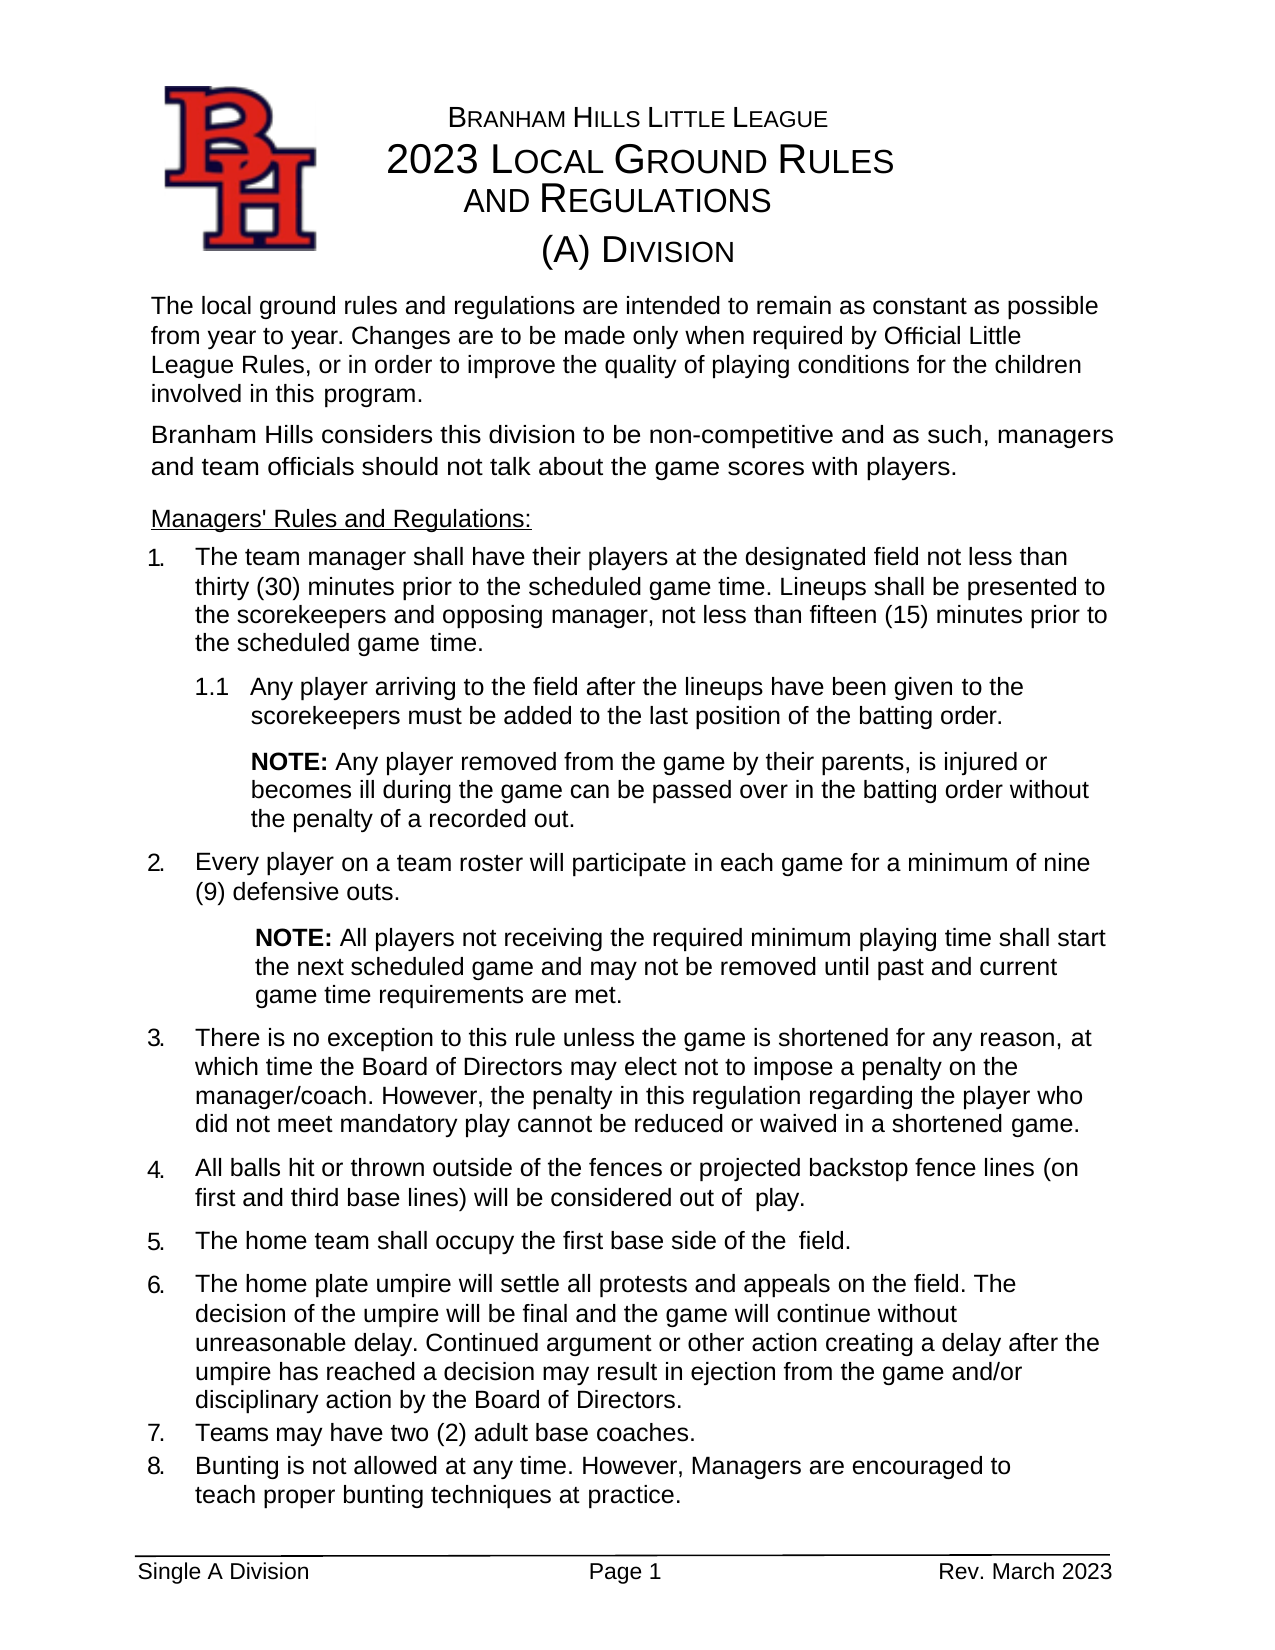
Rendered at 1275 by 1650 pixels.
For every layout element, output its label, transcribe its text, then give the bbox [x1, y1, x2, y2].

text BRANHAM HILLS LITTLE LEAGUE [445, 100, 830, 133]
text The local ground rules and regulations are intended to remain as constant as possible from year to year. Changes are to be made only when required by Oﬃcial Little League Rules, or in order to improve the quality of playing conditions for the children involved in this program. [151, 291, 1112, 408]
picture [164, 86, 317, 251]
list There is no exception to this rule unless the game is shortened for any reason, at which time the Board of Directors may elect not to impose a penalty on the manager/coach. However, the penalty in this regulation regarding the player who did not meet mandatory play cannot be reduced or waived in a shortened game. [147, 1023, 1095, 1138]
list The home plate umpire will settle all protests and appeals on the field. The decision of the umpire will be final and the game will continue without unreasonable delay. Continued argument or other action creating a delay after the umpire has reached a decision may result in ejection from the game and/or disciplinary action by the Board of Directors. [147, 1269, 1104, 1414]
text (A) DIVISION [445, 227, 830, 270]
text Managers' Rules and Regulations: [151, 503, 959, 532]
list Teams may have two (2) adult base coaches. [147, 1418, 1077, 1447]
list The team manager shall have their players at the designated field not less than thirty (30) minutes prior to the scheduled game time. Lineups shall be presented to the scorekeepers and opposing manager, not less than fifteen (15) minutes prior to the scheduled game time. [147, 543, 1112, 657]
text 1.1 Any player arriving to the field after the lineups have been given to the scorekeepers must be added to the last position of the batting order. [194, 672, 1048, 730]
list The home team shall occupy the first base side of the field. [147, 1226, 1137, 1256]
list All balls hit or thrown outside of the fences or projected backstop fence lines (on first and third base lines) will be considered out of play. [147, 1153, 1082, 1212]
text NOTE: Any player removed from the game by their parents, is injured or becomes ill during the game can be passed over in the batting order without the penalty of a recorded out. [251, 747, 1092, 833]
list Bunting is not allowed at any time. However, Managers are encouraged to teach proper bunting techniques at practice. [147, 1451, 1077, 1535]
text NOTE: All players not receiving the required minimum playing time shall start the next scheduled game and may not be removed until past and current game time requirements are met. [255, 923, 1109, 1009]
list Every player on a team roster will participate in each game for a minimum of nine (9) defensive outs. [147, 848, 1113, 906]
text 2023 LOCAL GROUND RULES AND REGULATIONS [386, 142, 959, 221]
text Branham Hills considers this division to be non-competitive and as such, managers and team officials should not talk about the game scores with players. [151, 421, 1132, 480]
